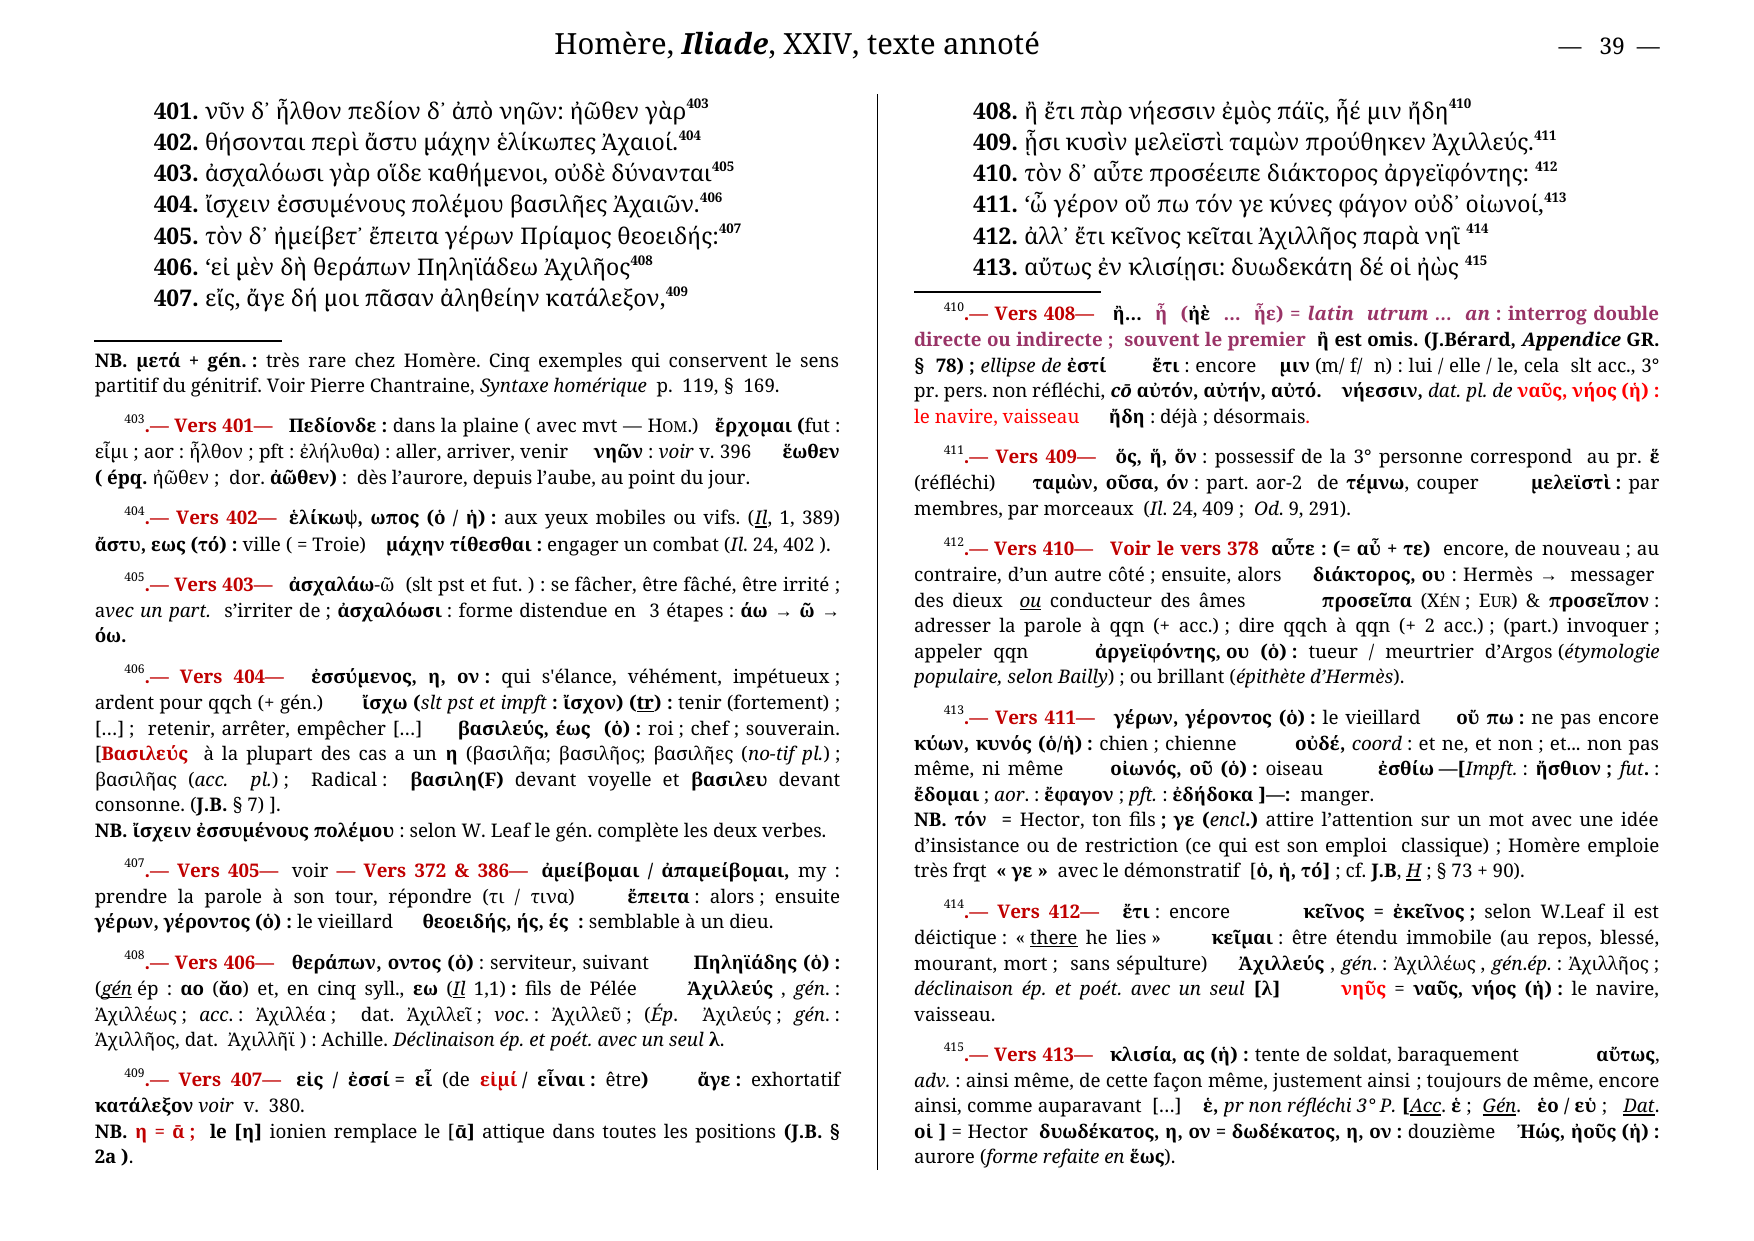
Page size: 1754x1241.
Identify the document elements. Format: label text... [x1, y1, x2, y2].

text 404. ἴσχειν ἐσσυμένους πολέμου βασιλῆες Ἀχαιῶν. [153, 188, 840, 219]
text 410. τὸν δ᾽ αὖτε προσέειπε διάκτορος ἀργεϊφόντης: [973, 157, 1659, 188]
text 411. ‘ὦ γέρον οὔ πω τόν γε κύνες φάγον οὐδ᾽ οἰωνοί, [973, 188, 1659, 219]
text 402. θήσονται περὶ ἄστυ μάχην ἑλίκωπες Ἀχαιοί. [153, 126, 840, 157]
text 407. εἴς, ἄγε δή μοι πᾶσαν ἀληθείην κατάλεξον, [153, 282, 840, 313]
text 403. ἀσχαλόωσι γὰρ οἵδε καθήμενοι, οὐδὲ δύνανται [153, 157, 840, 188]
text 408. ἢ ἔτι πὰρ νήεσσιν ἐμὸς πάϊς, ἦέ μιν ἤδη [973, 94, 1659, 126]
text 412. ἀλλ᾽ ἔτι κεῖνος κεῖται Ἀχιλλῆος παρὰ νηῒ [973, 219, 1659, 251]
text 405. τὸν δ᾽ ἠμείβετ᾽ ἔπειτα γέρων Πρίαμος θεοειδής: [153, 219, 840, 251]
text 401. νῦν δ᾽ ἦλθον πεδίον δ᾽ ἀπὸ νηῶν: ἠῶθεν γὰρ [153, 94, 840, 126]
text 409. ᾗσι κυσὶν μελεϊστὶ ταμὼν προύθηκεν Ἀχιλλεύς. [973, 126, 1659, 157]
text 406. ‘εἰ μὲν δὴ θεράπων Πηληϊάδεω Ἀχιλῆος [153, 251, 840, 282]
text 413. αὔτως ἐν κλισίῃσι: δυωδεκάτη δέ οἱ ἠὼς [973, 251, 1659, 282]
